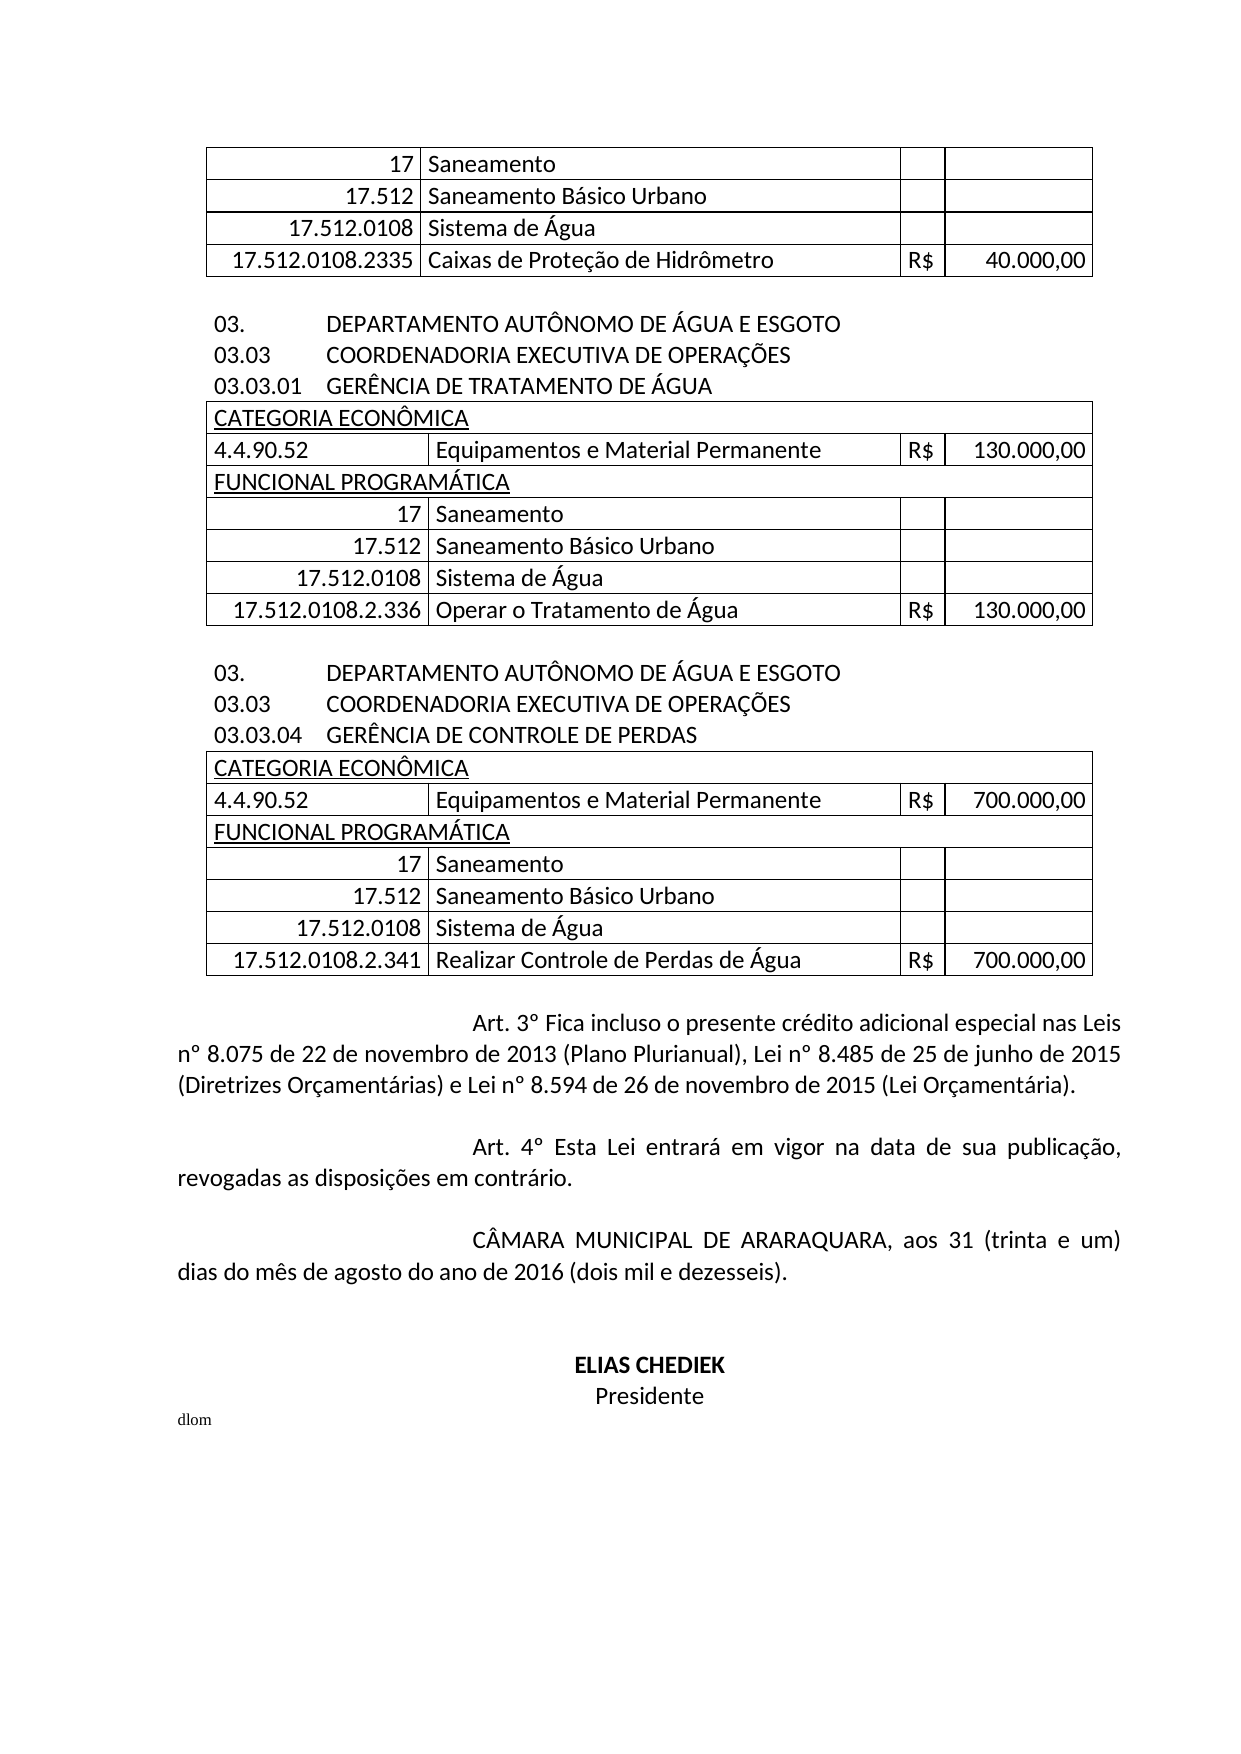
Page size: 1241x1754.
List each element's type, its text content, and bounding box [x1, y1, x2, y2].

text Presidente [177, 1380, 1122, 1411]
table_cell [946, 880, 1092, 911]
table_cell R$ [901, 944, 944, 975]
text CÂMARA MUNICIPAL DE ARARAQUARA, aos 31 (trinta e um) dias do mês de agosto do ano de 2016 (dois mil e dezesseis). [177, 1224, 1122, 1287]
table_cell [901, 880, 944, 911]
table_cell [901, 213, 944, 243]
table_cell 03.03 [207, 339, 319, 370]
table_cell 03.03 [207, 689, 319, 719]
table_cell Caixas de Proteção de Hidrômetro [421, 245, 900, 276]
text Art. 4º Esta Lei entrará em vigor na data de sua publicação, revogadas as disposições em contrário. [177, 1131, 1122, 1193]
table_cell CATEGORIA ECONÔMICA [207, 752, 1092, 783]
table_cell [901, 848, 944, 879]
table_cell 17 [207, 498, 428, 529]
table_cell 17.512.0108 [207, 912, 428, 943]
table_header DEPARTAMENTO AUTÔNOMO DE ÁGUA E ESGOTO [319, 658, 1037, 688]
table_cell Realizar Controle de Perdas de Água [429, 944, 900, 975]
table_cell Sistema de Água [421, 213, 900, 243]
table_cell 4.4.90.52 [207, 784, 428, 815]
table_cell [901, 562, 944, 593]
table_cell 03.03.04 [207, 720, 319, 751]
table_cell 40.000,00 [946, 245, 1092, 276]
table_cell [901, 530, 944, 561]
table_cell [901, 180, 944, 211]
table_cell [946, 148, 1092, 179]
table_cell 17.512.0108 [207, 213, 420, 243]
table_cell [946, 848, 1092, 879]
table_cell Sistema de Água [429, 912, 900, 943]
table_cell 17.512.0108.2.341 [207, 944, 428, 975]
subtitle ELIAS CHEDIEK [177, 1349, 1122, 1380]
table_cell [946, 180, 1092, 211]
table_cell 17.512.0108.2335 [207, 245, 420, 276]
table_header 03. [207, 658, 319, 688]
table_cell 17.512.0108.2.336 [207, 594, 428, 625]
table_cell Saneamento [429, 848, 900, 879]
table_cell R$ [901, 245, 944, 276]
table_cell 17 [207, 148, 420, 179]
table_cell GERÊNCIA DE CONTROLE DE PERDAS [319, 720, 1037, 751]
table_cell Saneamento Básico Urbano [429, 880, 900, 911]
table_cell Saneamento Básico Urbano [421, 180, 900, 211]
table_cell 700.000,00 [946, 944, 1092, 975]
table_cell 17.512 [207, 880, 428, 911]
table_cell 17.512 [207, 530, 428, 561]
table_cell CATEGORIA ECONÔMICA [207, 402, 1092, 433]
table_cell [946, 530, 1092, 561]
text Art. 3º Fica incluso o presente crédito adicional especial nas Leis nº 8.075 de 22 de novembro de 2013 (Plano Plurianual), Lei nº 8.485 de 25 de junho de 2015 (Diretrizes Orçamentárias) e Lei nº 8.594 de 26 de novembro de 2015 (Lei Orçamentária). [177, 1007, 1122, 1100]
table_cell Sistema de Água [429, 562, 900, 593]
table_cell [901, 498, 944, 529]
table_cell 130.000,00 [946, 434, 1092, 465]
table_cell 130.000,00 [946, 594, 1092, 625]
table_cell GERÊNCIA DE TRATAMENTO DE ÁGUA [319, 370, 1037, 401]
table_header 03. [207, 308, 319, 339]
table_cell 17.512 [207, 180, 420, 211]
text dlom [177, 1411, 1122, 1429]
table_cell [946, 498, 1092, 529]
table_cell 17.512.0108 [207, 562, 428, 593]
table_cell COORDENADORIA EXECUTIVA DE OPERAÇÕES [319, 689, 1037, 719]
table_cell 17 [207, 848, 428, 879]
table_cell Operar o Tratamento de Água [429, 594, 900, 625]
table_cell COORDENADORIA EXECUTIVA DE OPERAÇÕES [319, 339, 1037, 370]
table_cell R$ [901, 434, 944, 465]
table_header DEPARTAMENTO AUTÔNOMO DE ÁGUA E ESGOTO [319, 308, 1037, 339]
table_cell Saneamento [421, 148, 900, 179]
table_cell FUNCIONAL PROGRAMÁTICA [207, 816, 1092, 847]
table_cell [946, 562, 1092, 593]
table_cell 03.03.01 [207, 370, 319, 401]
table_cell 700.000,00 [946, 784, 1092, 815]
table_cell [946, 912, 1092, 943]
table_cell 4.4.90.52 [207, 434, 428, 465]
table_cell FUNCIONAL PROGRAMÁTICA [207, 466, 1092, 497]
table_cell Saneamento [429, 498, 900, 529]
table_cell [901, 148, 944, 179]
table_cell Equipamentos e Material Permanente [429, 434, 900, 465]
table_cell R$ [901, 594, 944, 625]
table_cell Saneamento Básico Urbano [429, 530, 900, 561]
table_cell R$ [901, 784, 944, 815]
table_cell Equipamentos e Material Permanente [429, 784, 900, 815]
table_cell [946, 213, 1092, 243]
table_cell [901, 912, 944, 943]
